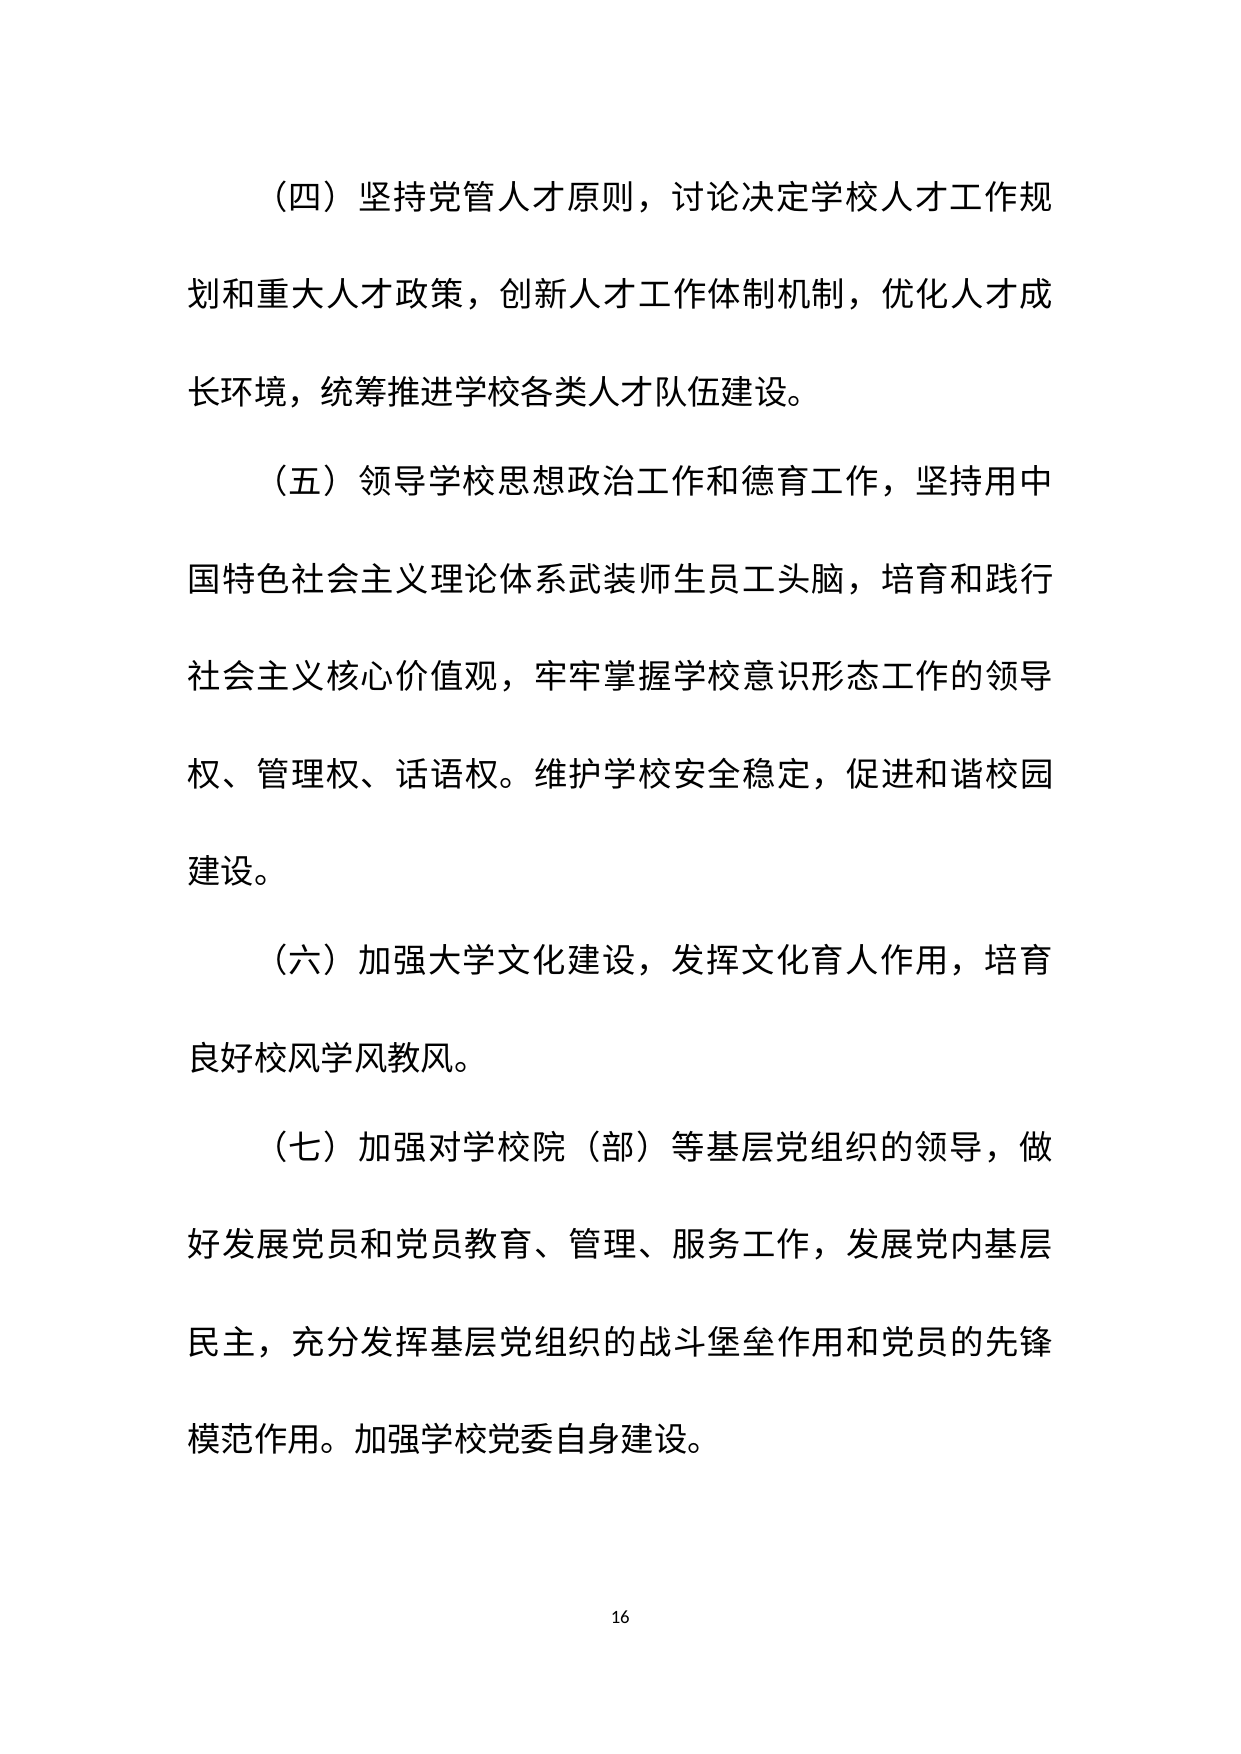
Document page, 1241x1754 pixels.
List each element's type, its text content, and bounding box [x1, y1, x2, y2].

text （七）加强对学校院（部）等基层党组织的领导，做好发展党员和党员教育、管理、服务工作，发展党内基层民主，充分发挥基层党组织的战斗堡垒作用和党员的先锋模范作用。加强学校党委自身建设。 [187, 1112, 1053, 1469]
text （四）坚持党管人才原则，讨论决定学校人才工作规划和重大人才政策，创新人才工作体制机制，优化人才成长环境，统筹推进学校各类人才队伍建设。 [187, 162, 1053, 422]
text （六）加强大学文化建设，发挥文化育人作用，培育良好校风学风教风。 [187, 926, 1053, 1088]
text （五）领导学校思想政治工作和德育工作，坚持用中国特色社会主义理论体系武装师生员工头脑，培育和践行社会主义核心价值观，牢牢掌握学校意识形态工作的领导权、管理权、话语权。维护学校安全稳定，促进和谐校园建设。 [187, 446, 1053, 901]
